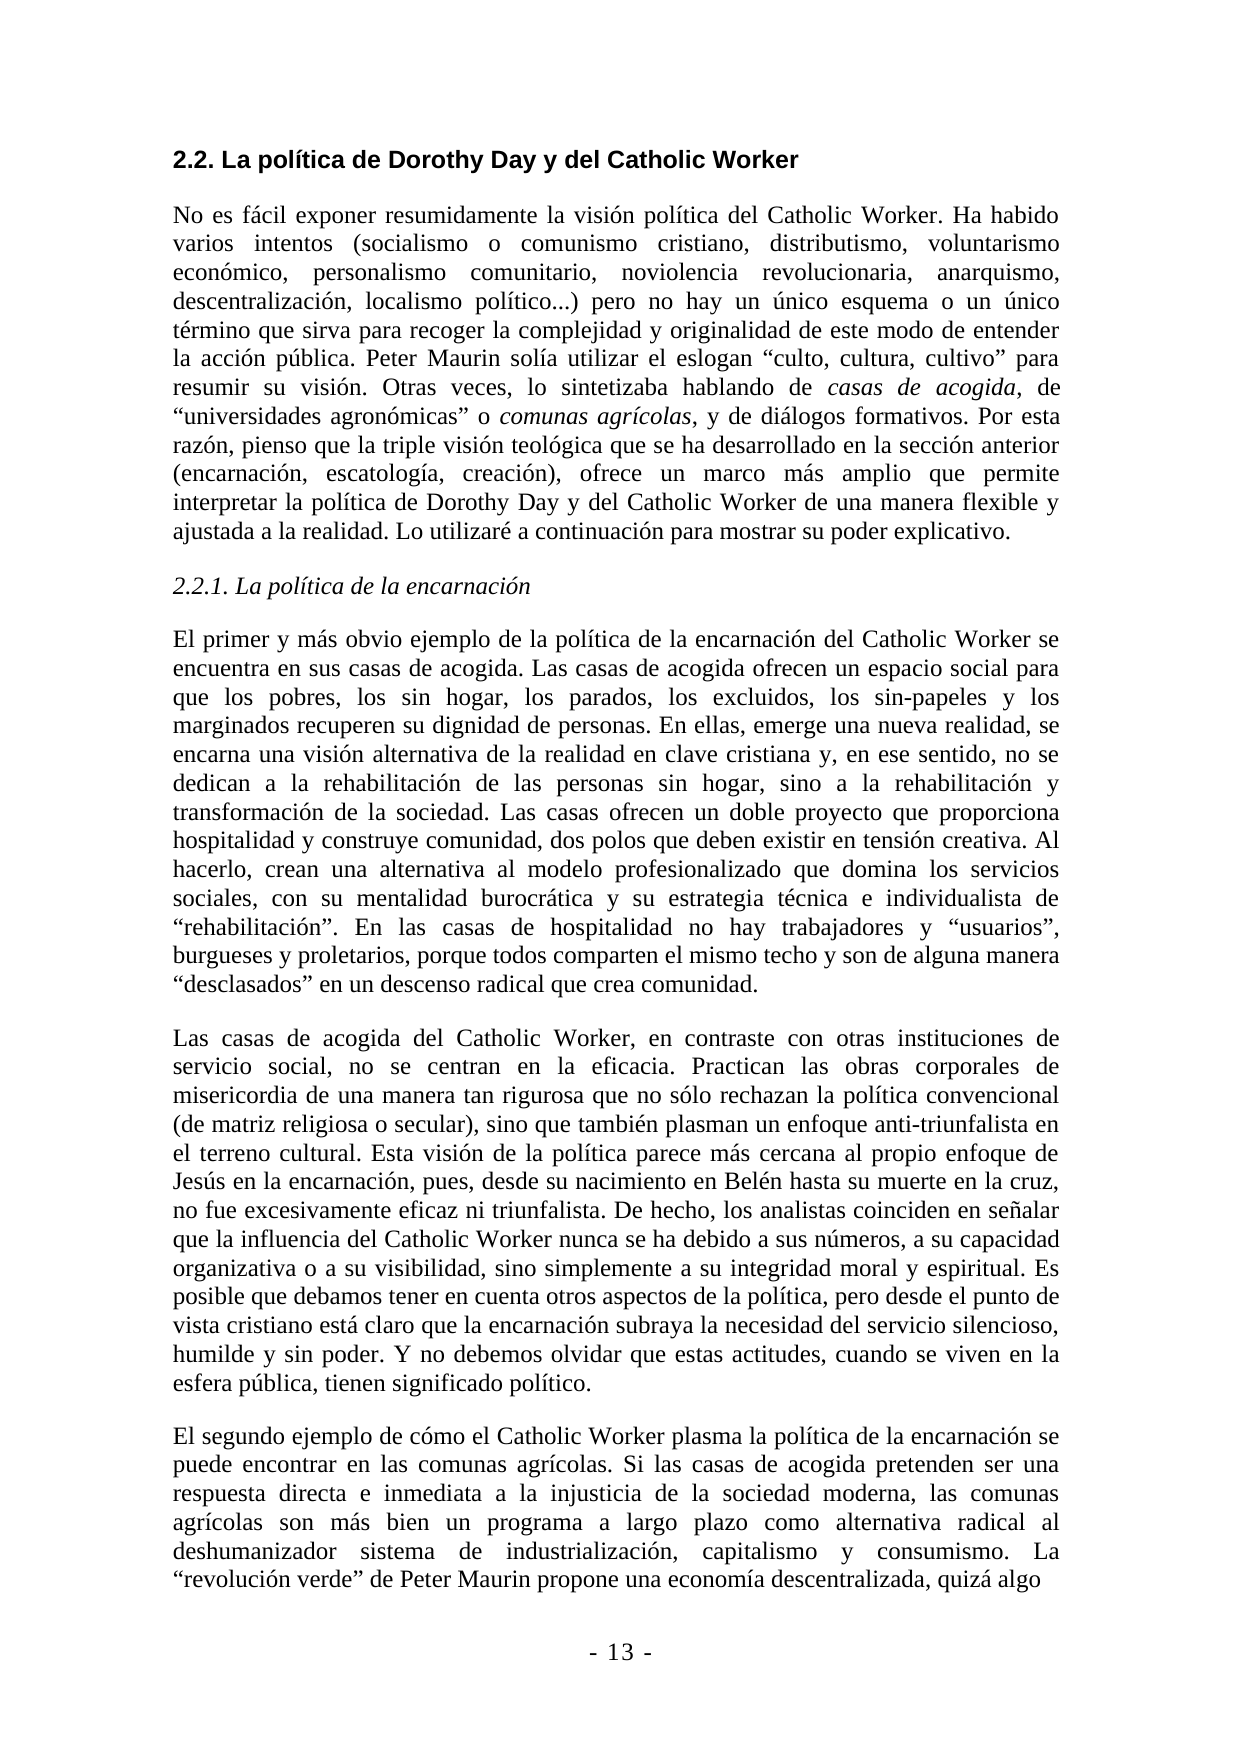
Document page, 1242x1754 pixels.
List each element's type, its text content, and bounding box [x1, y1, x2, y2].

text 2.2. La política de Dorothy Day y del Catholic Worker [173, 146, 1076, 175]
text Las casas de acogida del Catholic Worker, en contraste con otras instituciones de servicio social, no se centran en la eficacia. Practican las obras corporales de misericordia de una manera tan rigurosa que no sólo rechazan la política convencional (de matriz religiosa o secular), sino que también plasman un enfoque anti-triunfalista en el terreno cultural. Esta visión de la política parece más cercana al propio enfoque de Jesús en la encarnación, pues, desde su nacimiento en Belén hasta su muerte en la cruz, no fue excesivamente eficaz ni triunfalista. De hecho, los analistas coinciden en señalar que la influencia del Catholic Worker nunca se ha debido a sus números, a su capacidad organizativa o a su visibilidad, sino simplemente a su integridad moral y espiritual. Es posible que debamos tener en cuenta otros aspectos de la política, pero desde el punto de vista cristiano está claro que la encarnación subraya la necesidad del servicio silencioso, humilde y sin poder. Y no debemos olvidar que estas actitudes, cuando se viven en la esfera pública, tienen significado político. [173, 1023, 1061, 1397]
text 2.2.1. La política de la encarnación [173, 572, 1076, 600]
text - 13 - [165, 1638, 1076, 1666]
text No es fácil exponer resumidamente la visión política del Catholic Worker. Ha habido varios intentos (socialismo o comunismo cristiano, distributismo, voluntarismo económico, personalismo comunitario, noviolencia revolucionaria, anarquismo, descentralización, localismo político...) pero no hay un único esquema o un único término que sirva para recoger la complejidad y originalidad de este modo de entender la acción pública. Peter Maurin solía utilizar el eslogan “culto, cultura, cultivo” para resumir su visión. Otras veces, lo sintetizaba hablando de casas de acogida, de “universidades agronómicas” o comunas agrícolas, y de diálogos formativos. Por esta razón, pienso que la triple visión teológica que se ha desarrollado en la sección anterior (encarnación, escatología, creación), ofrece un marco más amplio que permite interpretar la política de Dorothy Day y del Catholic Worker de una manera flexible y ajustada a la realidad. Lo utilizaré a continuación para mostrar su poder explicativo. [173, 200, 1061, 545]
text El primer y más obvio ejemplo de la política de la encarnación del Catholic Worker se encuentra en sus casas de acogida. Las casas de acogida ofrecen un espacio social para que los pobres, los sin hogar, los parados, los excluidos, los sin-papeles y los marginados recuperen su dignidad de personas. En ellas, emerge una nueva realidad, se encarna una visión alternativa de la realidad en clave cristiana y, en ese sentido, no se dedican a la rehabilitación de las personas sin hogar, sino a la rehabilitación y transformación de la sociedad. Las casas ofrecen un doble proyecto que proporciona hospitalidad y construye comunidad, dos polos que deben existir en tensión creativa. Al hacerlo, crean una alternativa al modelo profesionalizado que domina los servicios sociales, con su mentalidad burocrática y su estrategia técnica e individualista de “rehabilitación”. En las casas de hospitalidad no hay trabajadores y “usuarios”, burgueses y proletarios, porque todos comparten el mismo techo y son de alguna manera “desclasados” en un descenso radical que crea comunidad. [173, 624, 1061, 998]
text El segundo ejemplo de cómo el Catholic Worker plasma la política de la encarnación se puede encontrar en las comunas agrícolas. Si las casas de acogida pretenden ser una respuesta directa e inmediata a la injusticia de la sociedad moderna, las comunas agrícolas son más bien un programa a largo plazo como alternativa radical al deshumanizador sistema de industrialización, capitalismo y consumismo. La “revolución verde” de Peter Maurin propone una economía descentralizada, quizá algo [173, 1421, 1061, 1594]
